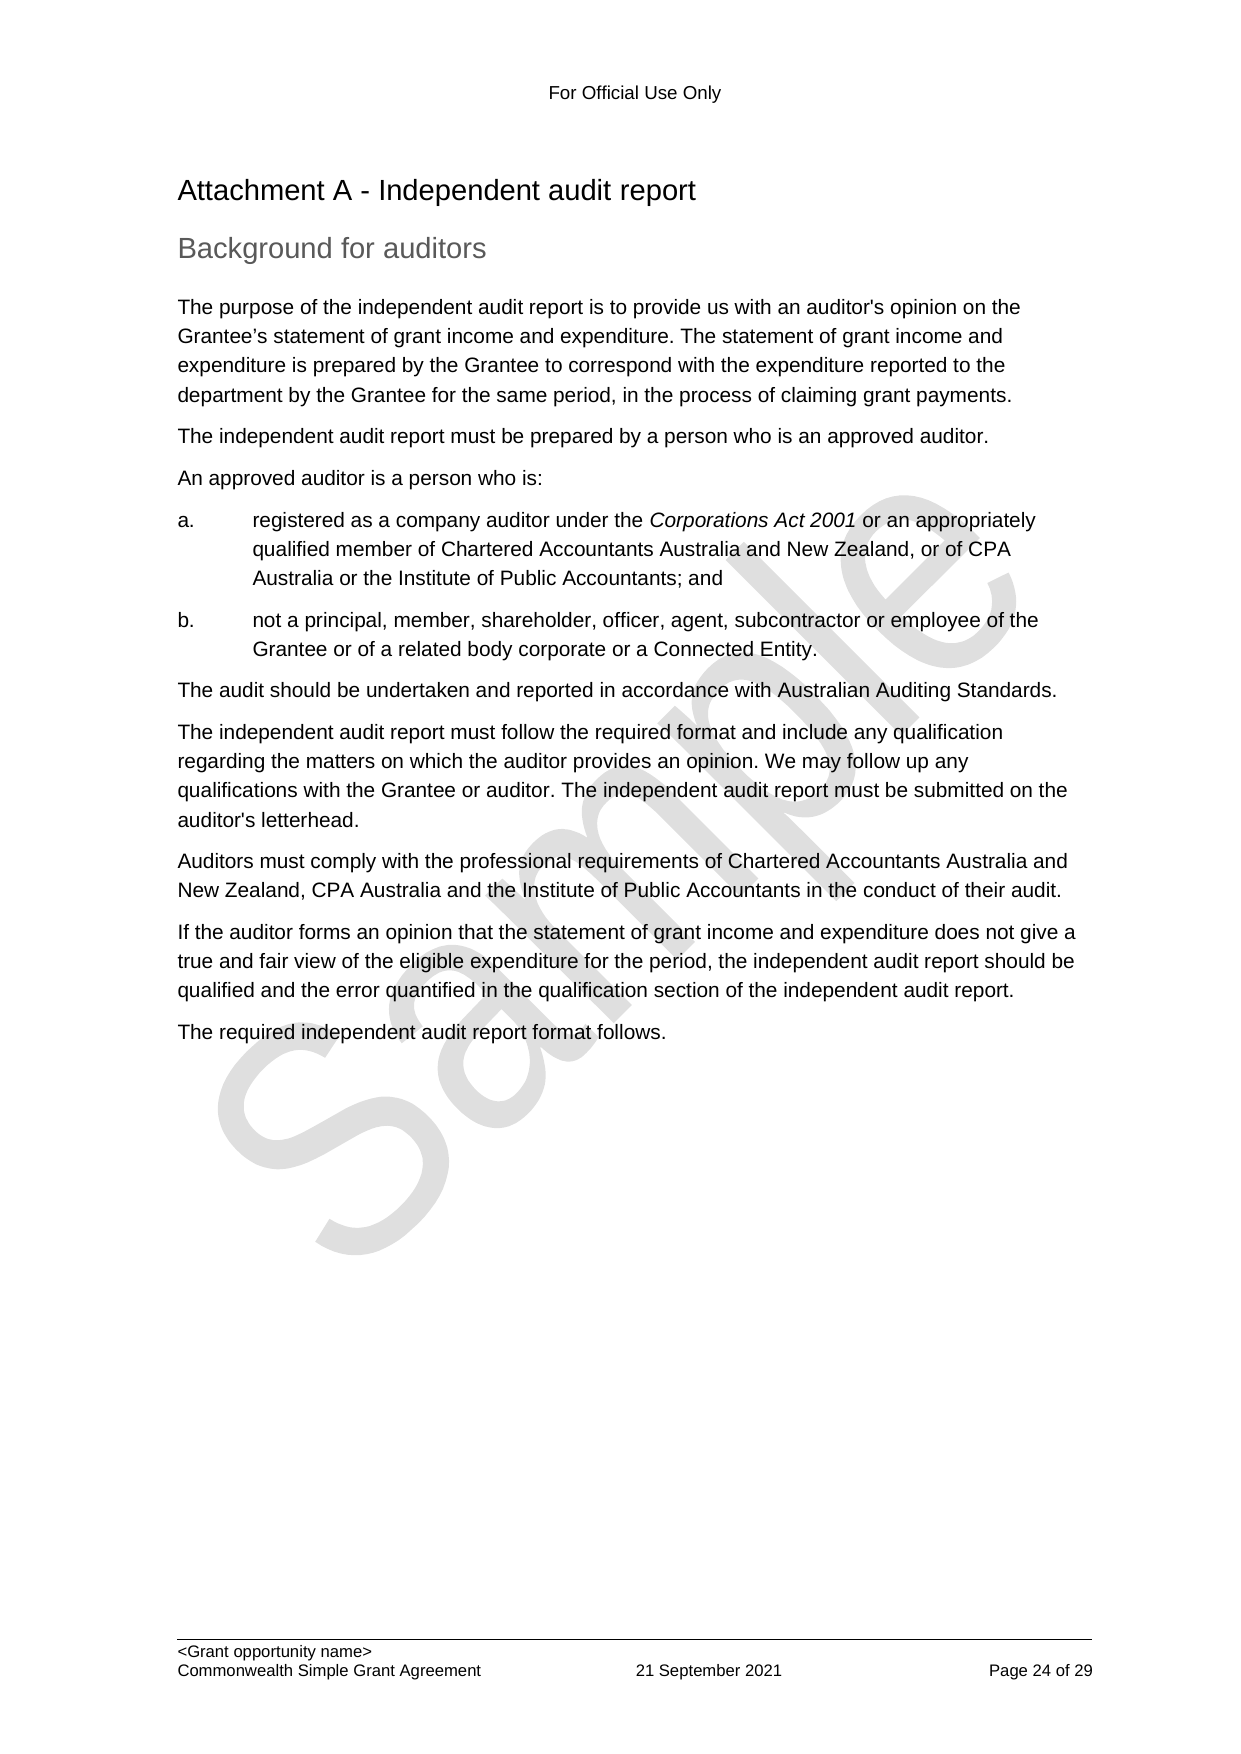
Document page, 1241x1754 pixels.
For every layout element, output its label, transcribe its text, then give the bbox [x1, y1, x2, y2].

text The required independent audit report format follows. [177, 1015, 1092, 1044]
list registered as a company auditor under the Corporations Act 2001 or an appropriately qualified member of Chartered Accountants Australia and New Zealand, or of CPA Australia or the Institute of Public Accountants; and [177, 502, 1092, 590]
text The audit should be undertaken and reported in accordance with Australian Auditing Standards. [177, 673, 1092, 702]
text The independent audit report must be prepared by a person who is an approved auditor. [177, 419, 1092, 448]
text An approved auditor is a person who is: [177, 461, 1092, 490]
text If the auditor forms an opinion that the statement of grant income and expenditure does not give a true and fair view of the eligible expenditure for the period, the independent audit report should be qualified and the error quantified in the qualification section of the independent audit report. [177, 915, 1092, 1002]
subtitle Attachment A - Independent audit report [177, 173, 1092, 206]
list not a principal, member, shareholder, officer, agent, subcontractor or employee of the Grantee or of a related body corporate or a Connected Entity. [177, 602, 1092, 661]
text The purpose of the independent audit report is to provide us with an auditor's opinion on the Grantee’s statement of grant income and expenditure. The statement of grant income and expenditure is prepared by the Grantee to correspond with the expenditure reported to the department by the Grantee for the same period, in the process of claiming grant payments. [177, 290, 1092, 406]
text The independent audit report must follow the required format and include any qualification regarding the matters on which the auditor provides an opinion. We may follow up any qualifications with the Grantee or auditor. The independent audit report must be submitted on the auditor's letterhead. [177, 715, 1092, 831]
subtitle Background for auditors [177, 231, 1092, 265]
text Auditors must comply with the professional requirements of Chartered Accountants Australia and New Zealand, CPA Australia and the Institute of Public Accountants in the conduct of their audit. [177, 844, 1092, 902]
